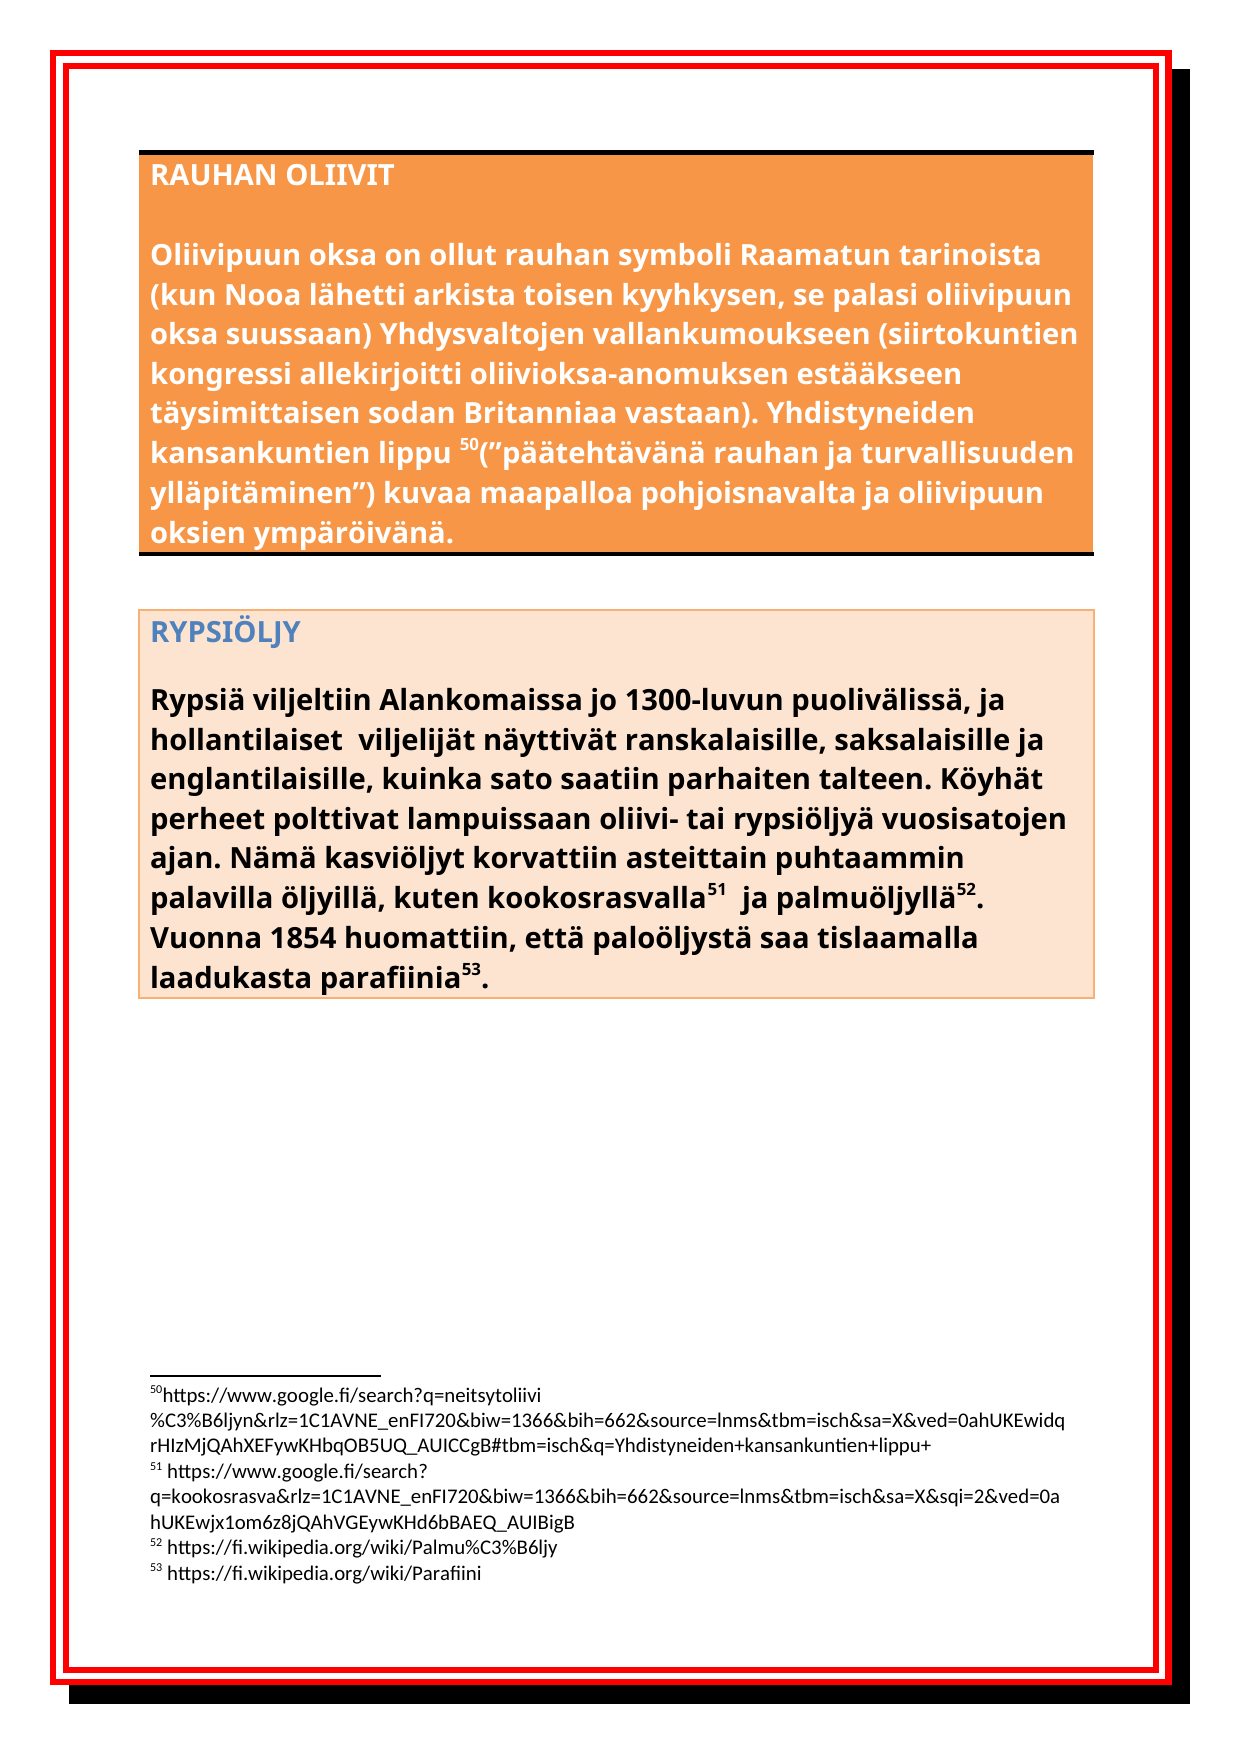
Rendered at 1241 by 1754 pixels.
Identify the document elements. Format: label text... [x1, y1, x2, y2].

table_header RYPSIÖLJY Rypsiä viljeltiin Alankomaissa jo 1300-luvun puolivälissä, ja hollantilaiset viljelijät näyttivät ranskalaisille, saksalaisille ja englantilaisille, kuinka sato saatiin parhaiten talteen. Köyhät perheet polttivat lampuissaan oliivi- tai rypsiöljyä vuosisatojen ajan. Nämä kasviöljyt korvattiin asteittain puhtaammin palavilla öljyillä, kuten kookosrasvalla ja palmuöljyllä. Vuonna 1854 huomattiin, että paloöljystä saa tislaamalla laadukasta parafiinia. [140, 611, 1093, 997]
table_header RAUHAN OLIIVIT Oliivipuun oksa on ollut rauhan symboli Raamatun tarinoista (kun Nooa lähetti arkista toisen kyyhkysen, se palasi oliivipuun oksa suussaan) Yhdysvaltojen vallankumoukseen (siirtokuntien kongressi allekirjoitti oliivioksa-anomuksen estääkseen täysimittaisen sodan Britanniaa vastaan). Yhdistyneiden kansankuntien lippu (”päätehtävänä rauhan ja turvallisuuden ylläpitäminen”) kuvaa maapalloa pohjoisnavalta ja oliivipuun oksien ympäröivänä. [139, 155, 1093, 552]
